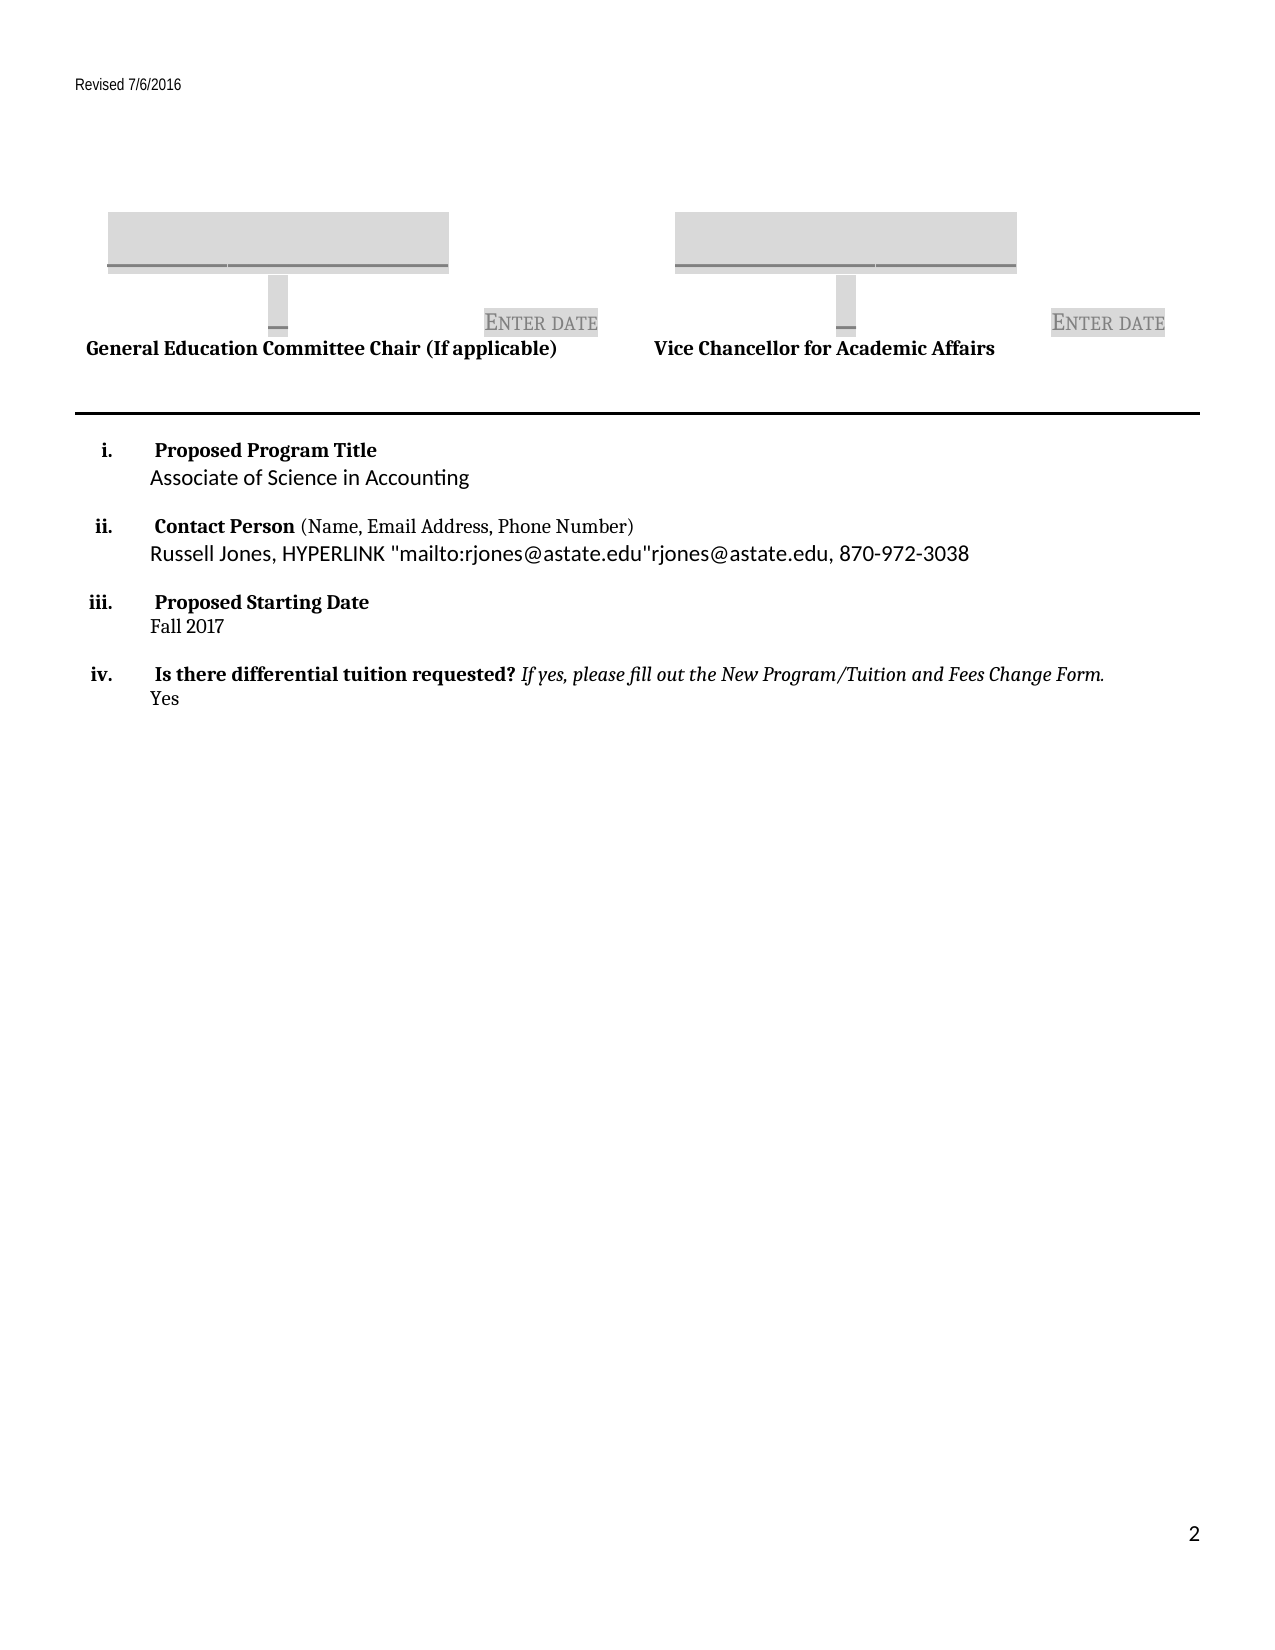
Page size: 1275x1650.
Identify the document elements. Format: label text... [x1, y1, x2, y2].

list Contact Person (Name, Email Address, Phone Number) [112, 515, 1200, 539]
list Proposed Starting Date [112, 591, 1200, 615]
table_cell General Education Committee Chair (If applicable) [75, 150, 643, 386]
list Proposed Program Title [112, 439, 1200, 463]
table_cell Vice Chancellor for Academic Affairs [643, 150, 1211, 386]
list Is there differential tuition requested? If yes, please fill out the New Program/Tuition and Fees Change Form. [112, 663, 1200, 687]
